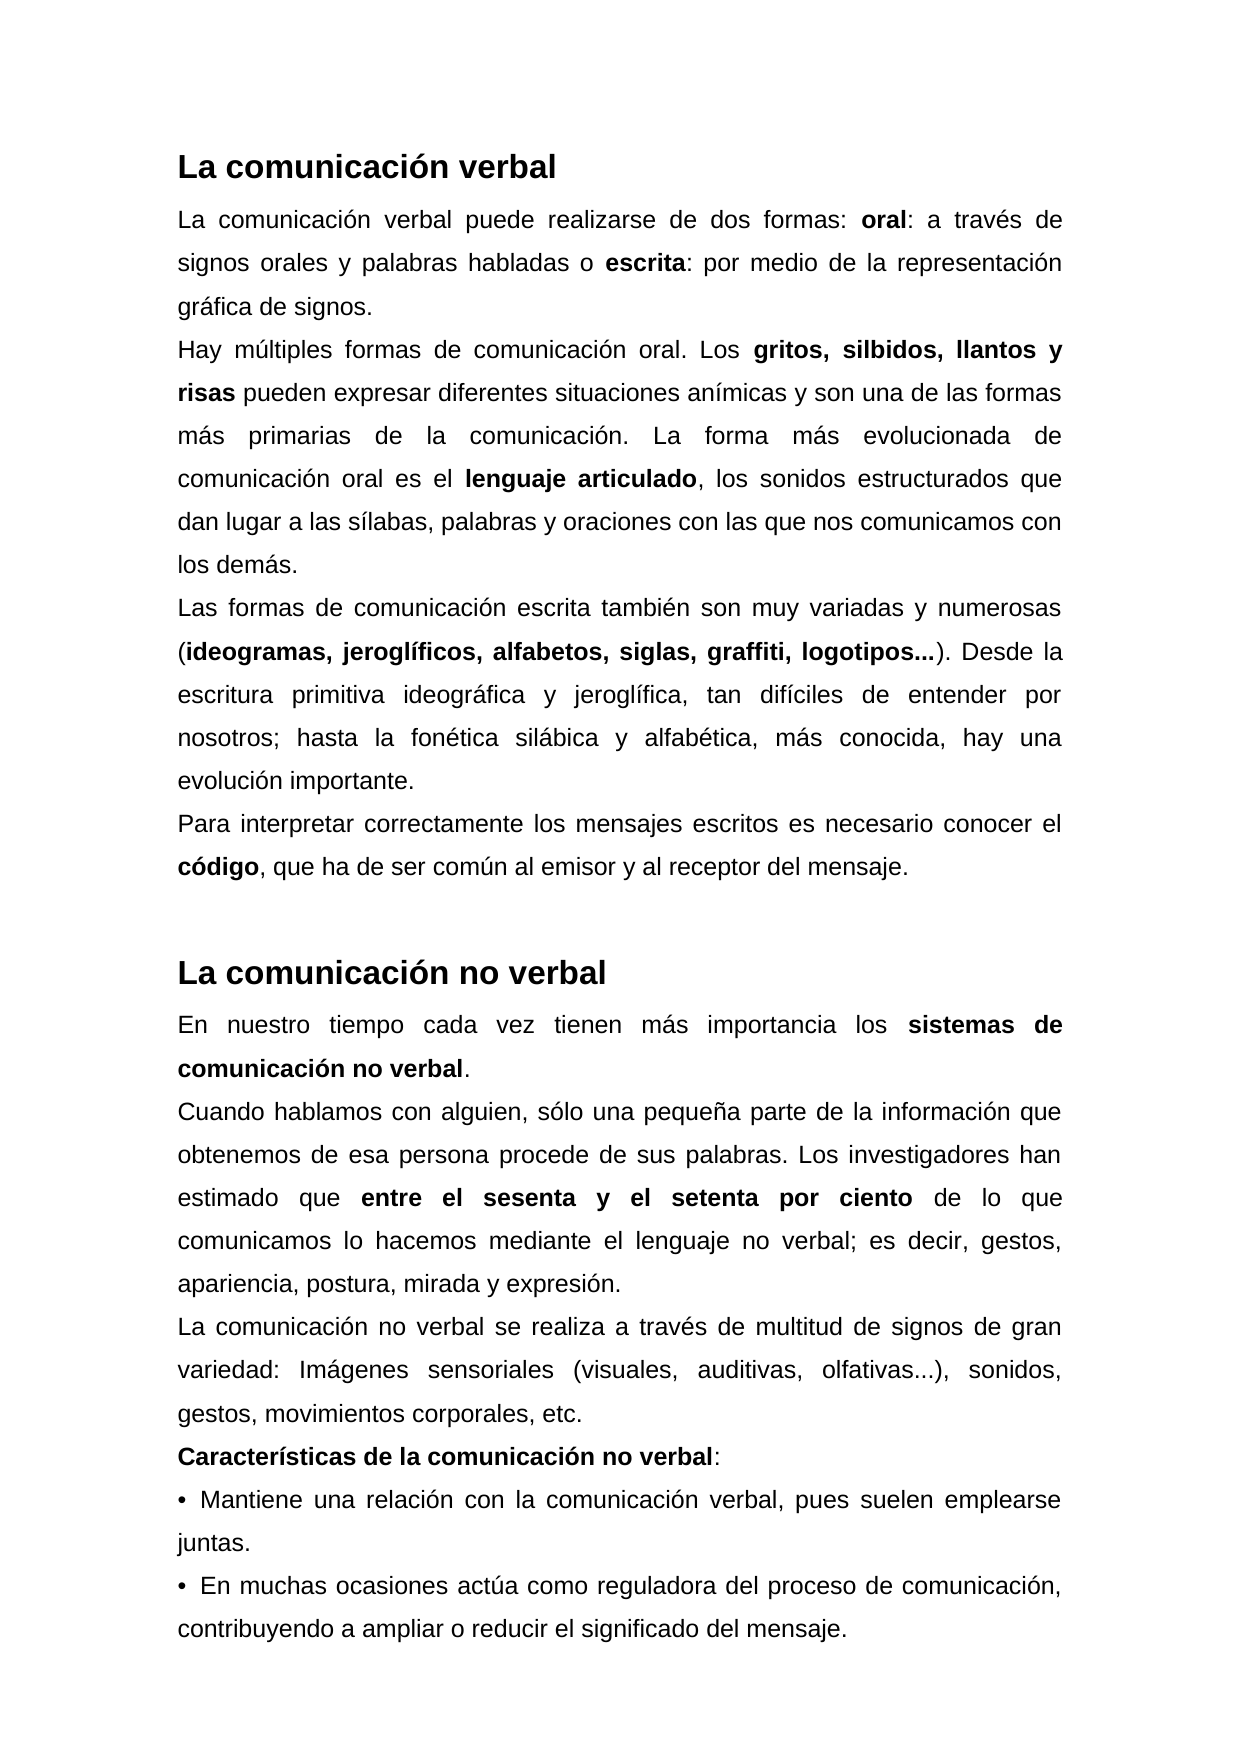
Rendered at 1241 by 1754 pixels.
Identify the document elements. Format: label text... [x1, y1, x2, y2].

text Para interpretar correctamente los mensajes escritos es necesario conocer el código, que ha de ser común al emisor y al receptor del mensaje. [177, 809, 1063, 881]
text En nuestro tiempo cada vez tienen más importancia los sistemas de comunicación no verbal. [177, 1010, 1063, 1082]
text Las formas de comunicación escrita también son muy variadas y numerosas (ideogramas, jeroglíficos, alfabetos, siglas, graffiti, logotipos...). Desde la escritura primitiva ideográfica y jeroglífica, tan difíciles de entender por nosotros; hasta la fonética silábica y alfabética, más conocida, hay una evolución importante. [177, 593, 1063, 794]
text La comunicación no verbal se realiza a través de multitud de signos de gran variedad: Imágenes sensoriales (visuales, auditivas, olfativas...), sonidos, gestos, movimientos corporales, etc. [177, 1312, 1063, 1427]
text La comunicación verbal [177, 148, 1063, 186]
text La comunicación verbal puede realizarse de dos formas: oral: a través de signos orales y palabras habladas o escrita: por medio de la representación gráfica de signos. [177, 205, 1063, 320]
text • En muchas ocasiones actúa como reguladora del proceso de comunicación, contribuyendo a ampliar o reducir el significado del mensaje. [177, 1571, 1063, 1643]
text • Mantiene una relación con la comunicación verbal, pues suelen emplearse juntas. [177, 1485, 1063, 1557]
text Características de la comunicación no verbal: [177, 1442, 1063, 1470]
text Hay múltiples formas de comunicación oral. Los gritos, silbidos, llantos y risas pueden expresar diferentes situaciones anímicas y son una de las formas más primarias de la comunicación. La forma más evolucionada de comunicación oral es el lenguaje articulado, los sonidos estructurados que dan lugar a las sílabas, palabras y oraciones con las que nos comunicamos con los demás. [177, 334, 1063, 579]
text Cuando hablamos con alguien, sólo una pequeña parte de la información que obtenemos de esa persona procede de sus palabras. Los investigadores han estimado que entre el sesenta y el setenta por ciento de lo que comunicamos lo hacemos mediante el lenguaje no verbal; es decir, gestos, apariencia, postura, mirada y expresión. [177, 1097, 1063, 1298]
text La comunicación no verbal [177, 953, 1063, 991]
